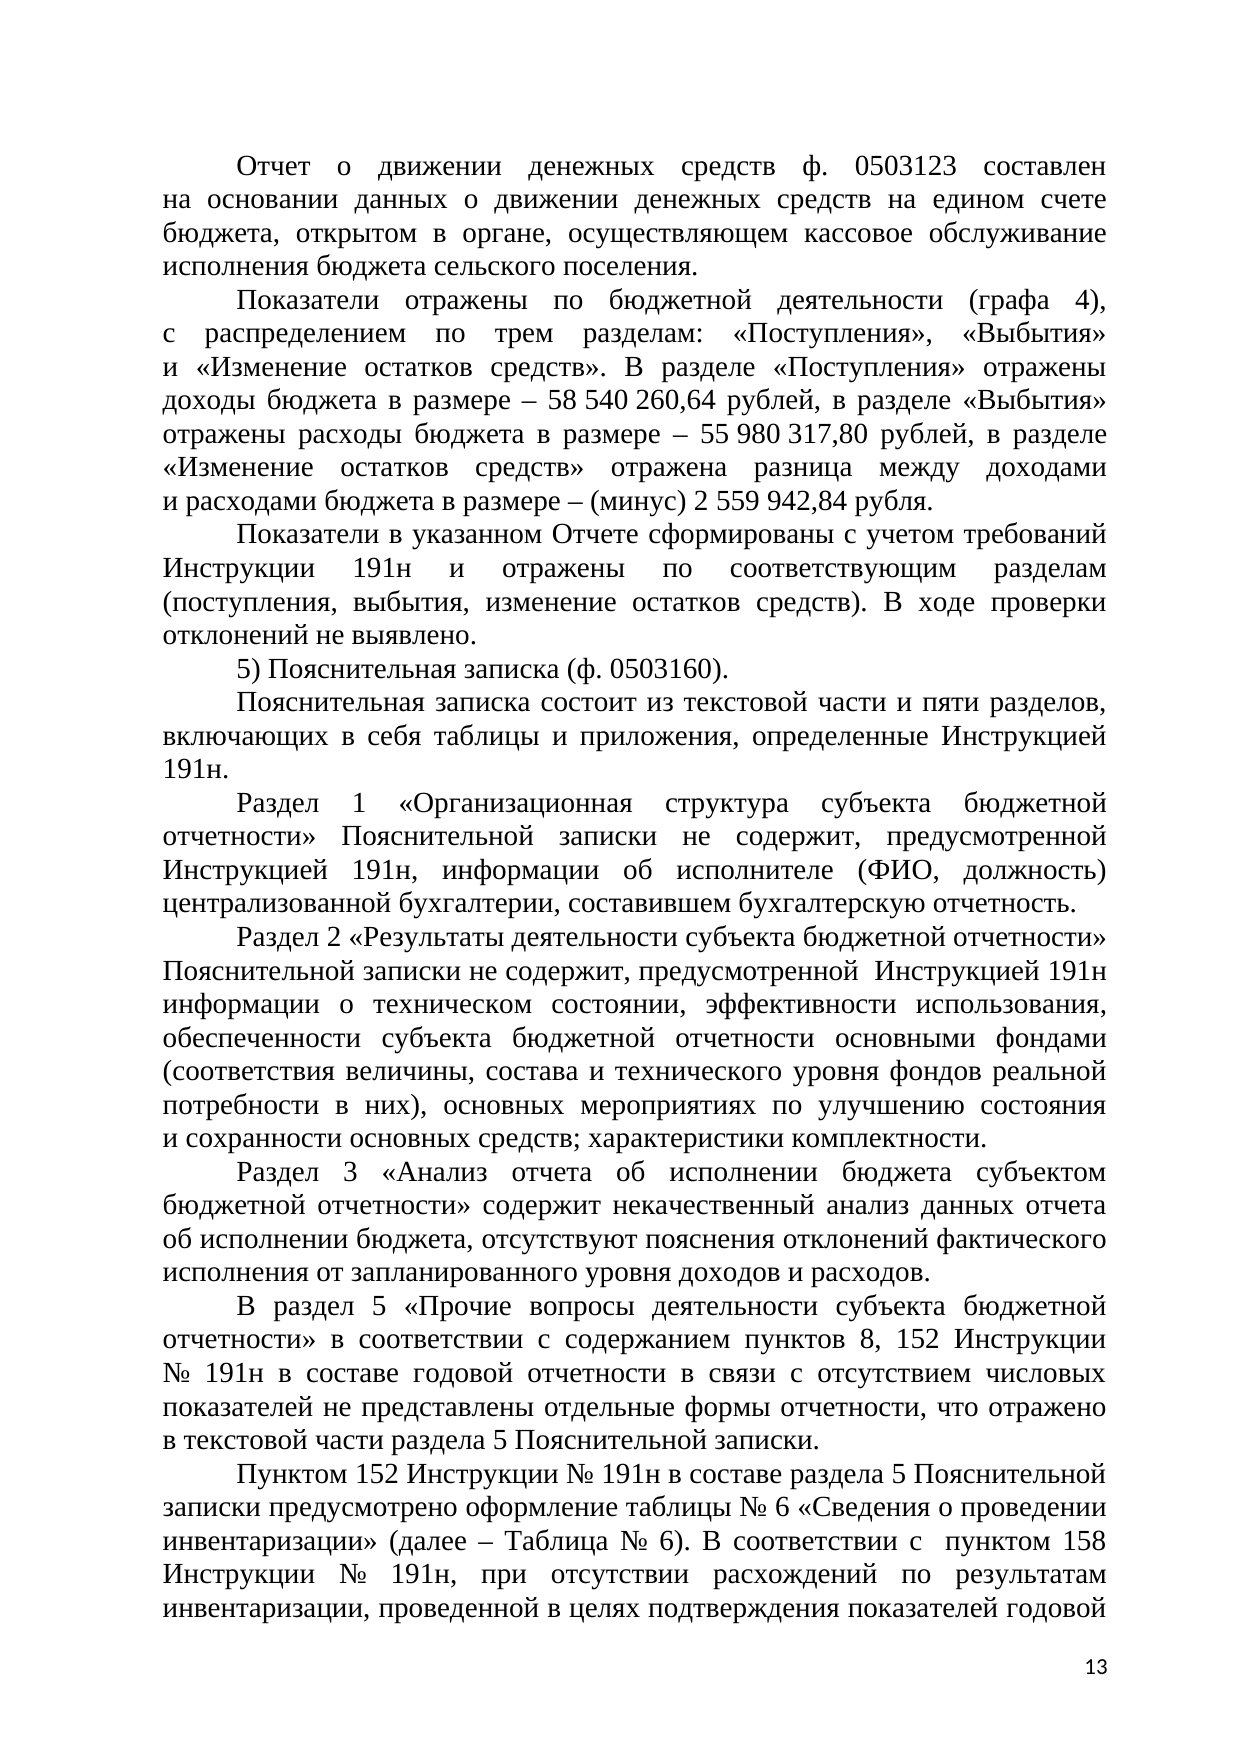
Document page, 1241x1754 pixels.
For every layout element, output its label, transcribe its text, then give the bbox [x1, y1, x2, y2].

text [162, 1456, 1107, 1623]
text 5) Пояснительная записка (ф. 0503160). [162, 651, 1107, 684]
text Пояснительная записка состоит из текстовой части и пяти разделов, включающих в себя таблицы и приложения, определенные Инструкцией 191н. [162, 684, 1107, 785]
text Раздел 3 «Анализ отчета об исполнении бюджета субъектом бюджетной отчетности» содержит некачественный анализ данных отчета об исполнении бюджета, отсутствуют пояснения отклонений фактического исполнения от запланированного уровня доходов и расходов. [162, 1154, 1107, 1288]
text Раздел 2 «Результаты деятельности субъекта бюджетной отчетности» Пояснительной записки не содержит, предусмотренной Инструкцией 191н информации о техническом состоянии, эффективности использования, обеспеченности субъекта бюджетной отчетности основными фондами (соответствия величины, состава и технического уровня фондов реальной потребности в них), основных мероприятиях по улучшению состояния и сохранности основных средств; характеристики комплектности. [162, 919, 1107, 1154]
text Показатели отражены по бюджетной деятельности (графа 4), с распределением по трем разделам: «Поступления», «Выбытия» и «Изменение остатков средств». В разделе «Поступления» отражены доходы бюджета в размере – 58 540 260,64 рублей, в разделе «Выбытия» отражены расходы бюджета в размере – 55 980 317,80 рублей, в разделе «Изменение остатков средств» отражена разница между доходами и расходами бюджета в размере – (минус) 2 559 942,84 рубля. [162, 282, 1107, 517]
text Отчет о движении денежных средств ф. 0503123 составлен на основании данных о движении денежных средств на едином счете бюджета, открытом в органе, осуществляющем кассовое обслуживание исполнения бюджета сельского поселения. [162, 148, 1107, 282]
text Раздел 1 «Организационная структура субъекта бюджетной отчетности» Пояснительной записки не содержит, предусмотренной Инструкцией 191н, информации об исполнителе (ФИО, должность) централизованной бухгалтерии, составившем бухгалтерскую отчетность. [162, 785, 1107, 919]
text В раздел 5 «Прочие вопросы деятельности субъекта бюджетной отчетности» в соответствии с содержанием пунктов 8, 152 Инструкции № 191н в составе годовой отчетности в связи с отсутствием числовых показателей не представлены отдельные формы отчетности, что отражено в текстовой части раздела 5 Пояснительной записки. [162, 1288, 1107, 1456]
text Показатели в указанном Отчете сформированы с учетом требований Инструкции 191н и отражены по соответствующим разделам (поступления, выбытия, изменение остатков средств). В ходе проверки отклонений не выявлено. [162, 517, 1107, 651]
